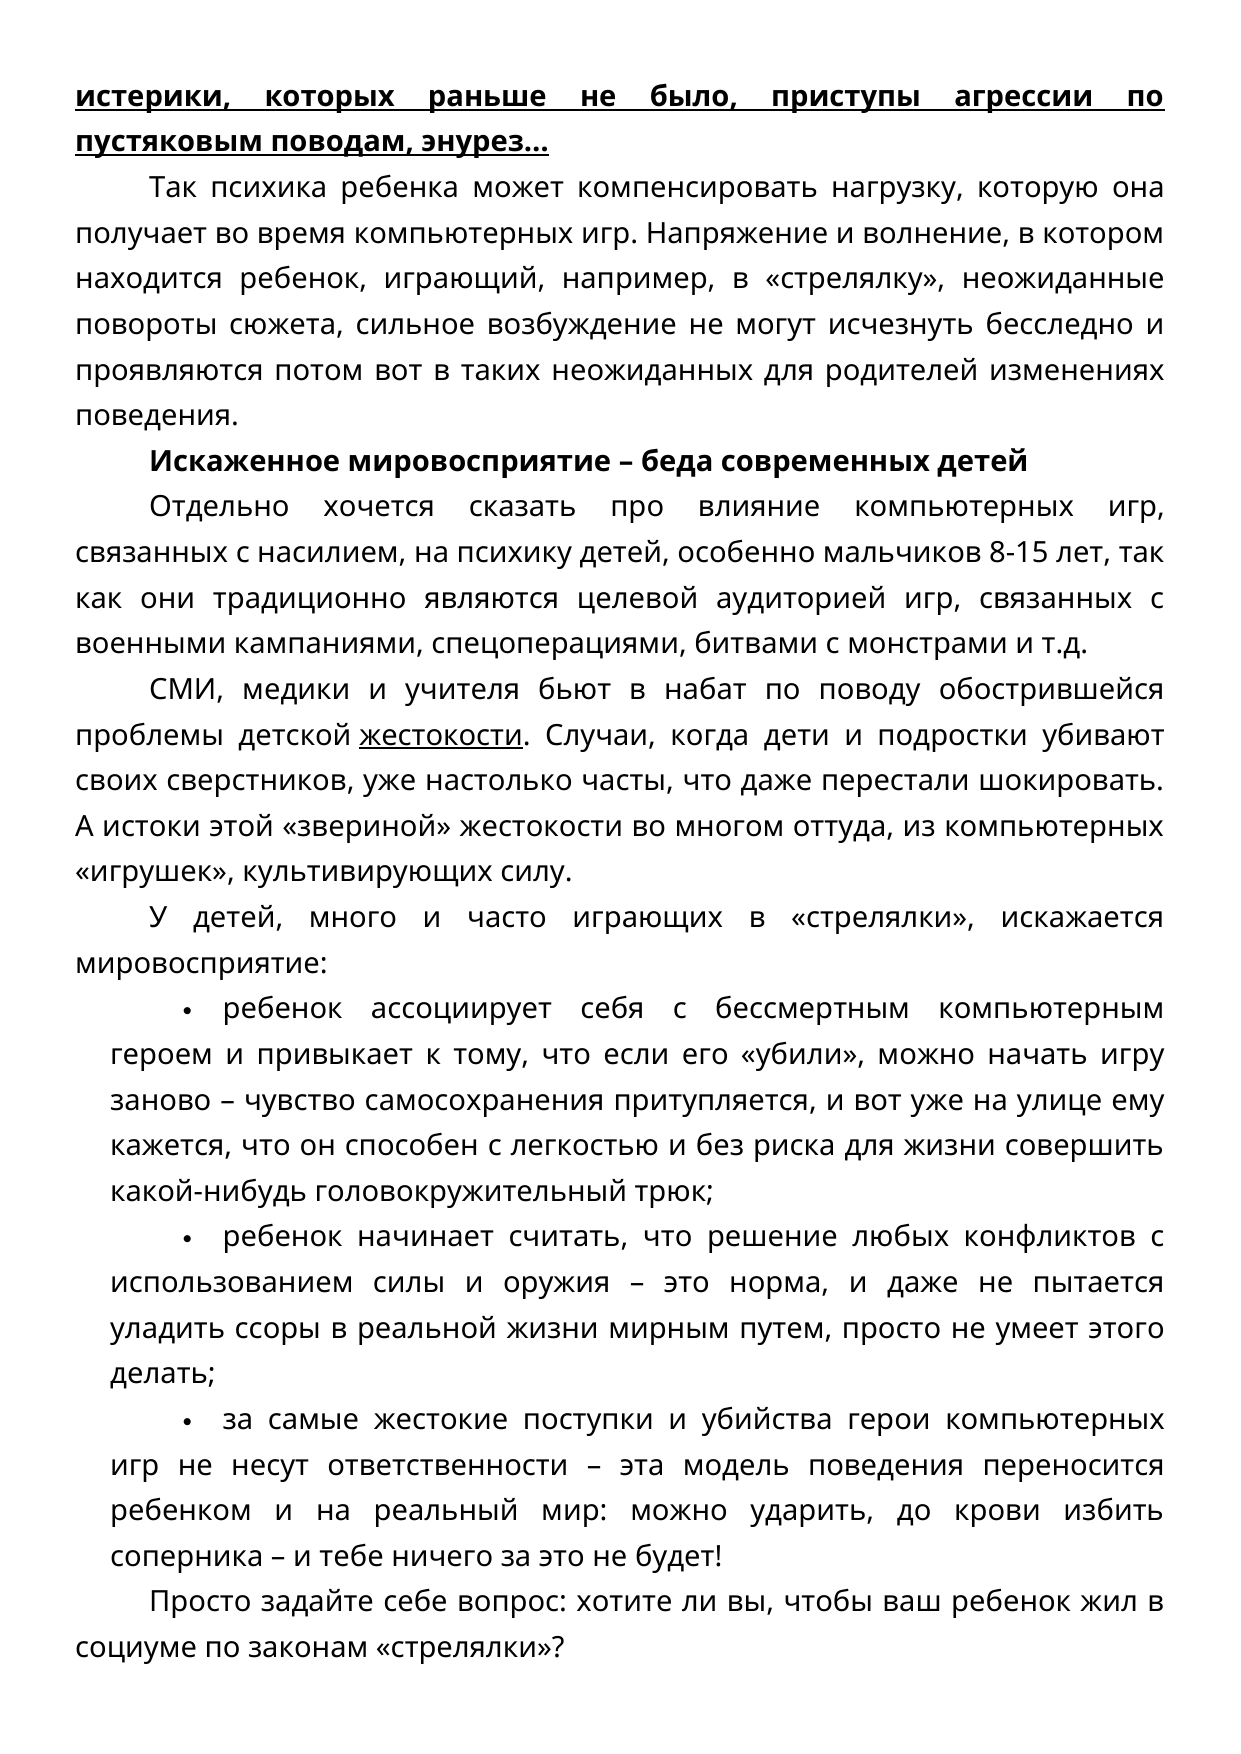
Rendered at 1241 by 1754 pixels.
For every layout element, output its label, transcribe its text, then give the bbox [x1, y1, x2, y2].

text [75, 75, 1165, 109]
text Так психика ребенка может компенсировать нагрузку, которую она получает во время компьютерных игр. Напряжение и волнение, в котором находится ребенок, играющий, например, в «стрелялку», неожиданные повороты сюжета, сильное возбуждение не могут исчезнуть бесследно и проявляются потом вот в таких неожиданных для родителей изменениях поведения. [75, 166, 1165, 434]
text Отдельно хочется сказать про влияние компьютерных игр, связанных с насилием, на психику детей, особенно мальчиков 8-15 лет, так как они традиционно являются целевой аудиторией игр, связанных с военными кампаниями, спецоперациями, битвами с монстрами и т.д. [75, 486, 1165, 662]
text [75, 111, 1165, 160]
list ребенок начинает считать, что решение любых конфликтов с использованием силы и оружия – это норма, и даже не пытается уладить ссоры в реальной жизни мирным путем, просто не умеет этого делать; [110, 1216, 1165, 1392]
text Искаженное мировосприятие – беда современных детей [75, 440, 1165, 480]
text СМИ, медики и учителя бьют в набат по поводу обострившейся проблемы детской жестокости. Случаи, когда дети и подростки убивают своих сверстников, уже настолько часты, что даже перестали шокировать. А истоки этой «звериной» жестокости во многом оттуда, из компьютерных «игрушек», культивирующих силу. [75, 668, 1165, 890]
text Просто задайте себе вопрос: хотите ли вы, чтобы ваш ребенок жил в социуме по законам «стрелялки»? [75, 1581, 1165, 1666]
list ребенок ассоциирует себя с бессмертным компьютерным героем и привыкает к тому, что если его «убили», можно начать игру заново – чувство самосохранения притупляется, и вот уже на улице ему кажется, что он способен с легкостью и без риска для жизни совершить какой-нибудь головокружительный трюк; [110, 987, 1165, 1210]
text У детей, много и часто играющих в «стрелялки», искажается мировосприятие: [75, 896, 1165, 982]
list за самые жестокие поступки и убийства герои компьютерных игр не несут ответственности – эта модель поведения переносится ребенком и на реальный мир: можно ударить, до крови избить соперника – и тебе ничего за это не будет! [110, 1398, 1165, 1575]
